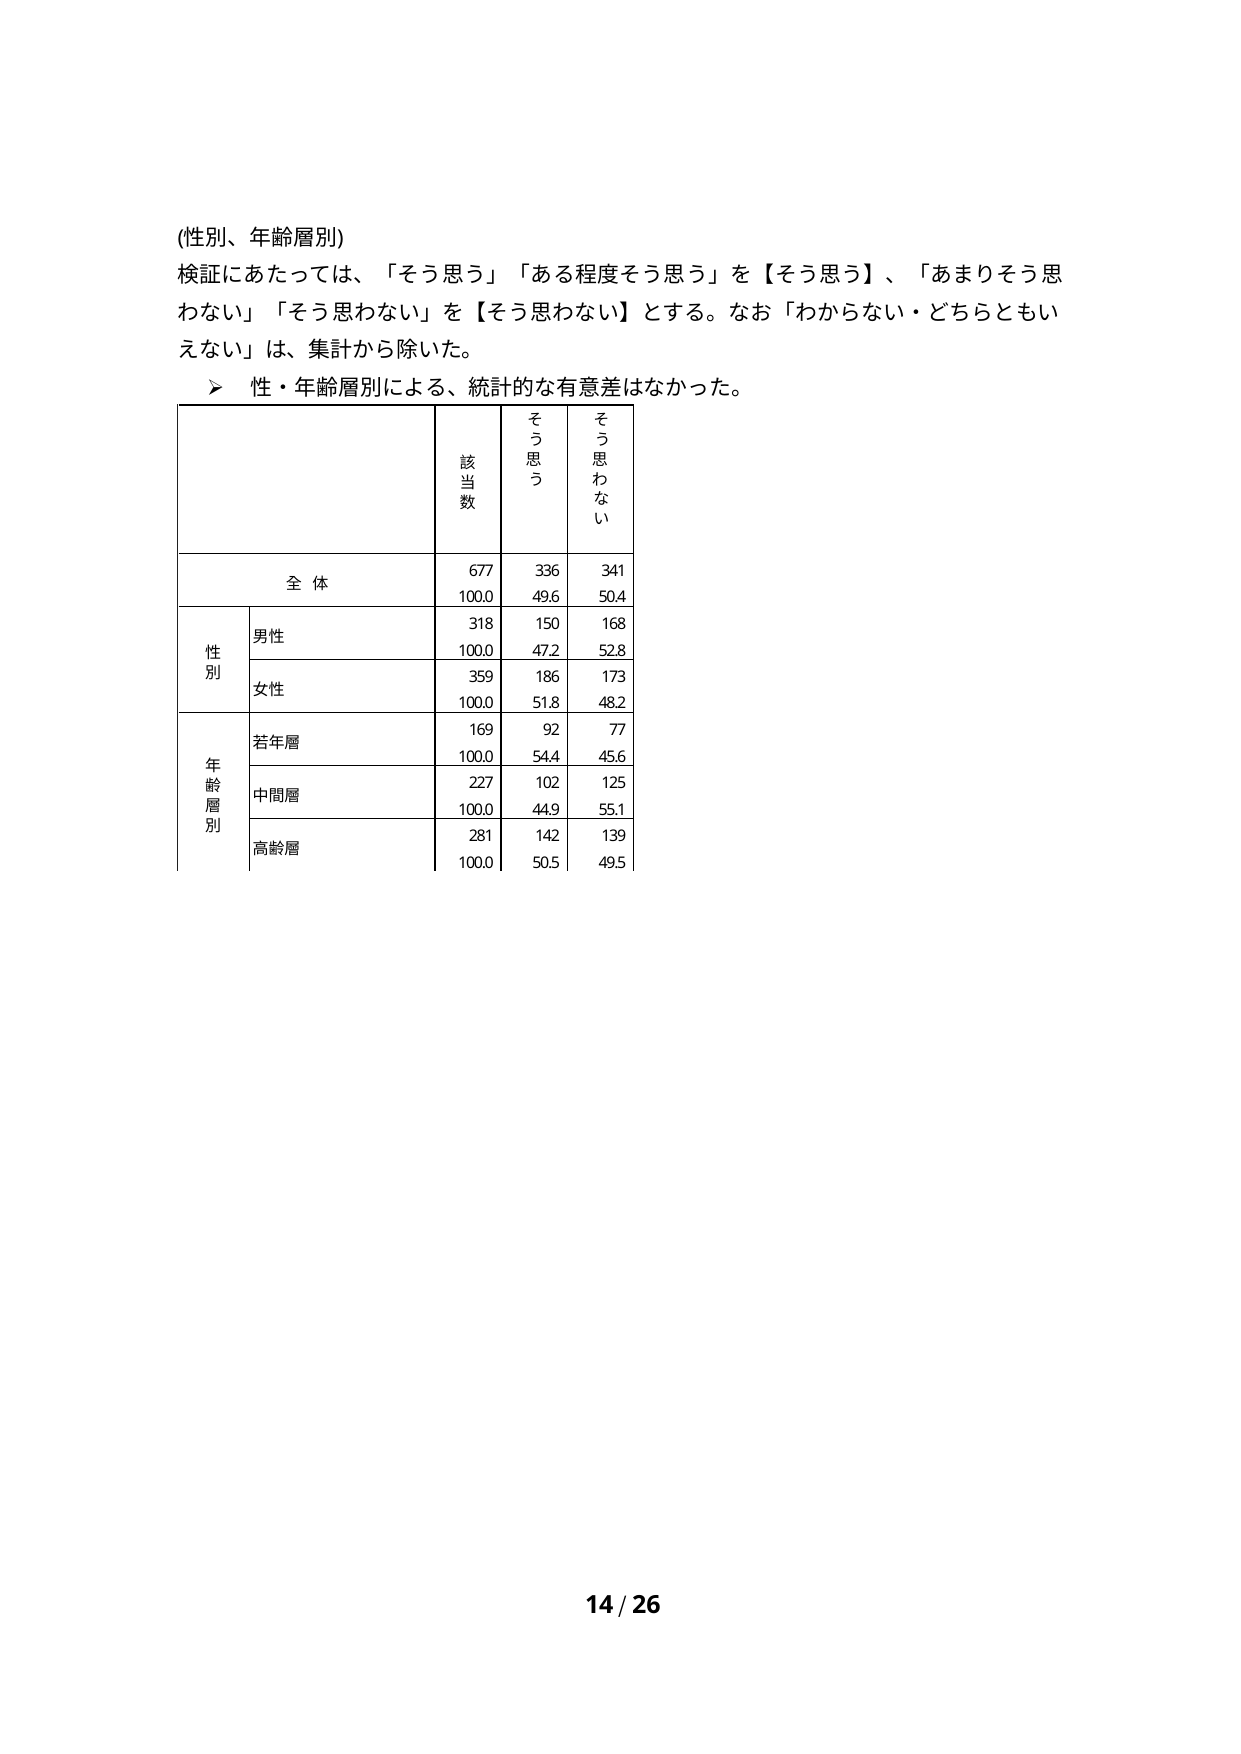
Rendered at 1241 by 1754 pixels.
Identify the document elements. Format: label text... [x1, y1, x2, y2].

text (性別、年齢層別) [177, 217, 1063, 254]
text 検証にあたっては、「そう思う」「ある程度そう思う」を【そう思う】、「あまりそう思わない」「そう思わない」を【そう思わない】とする。なお「わからない・どちらともいえない」は、集計から除いた。 [177, 254, 1063, 367]
list 性・年齢層別による、統計的な有意差はなかった。 [207, 367, 1063, 404]
